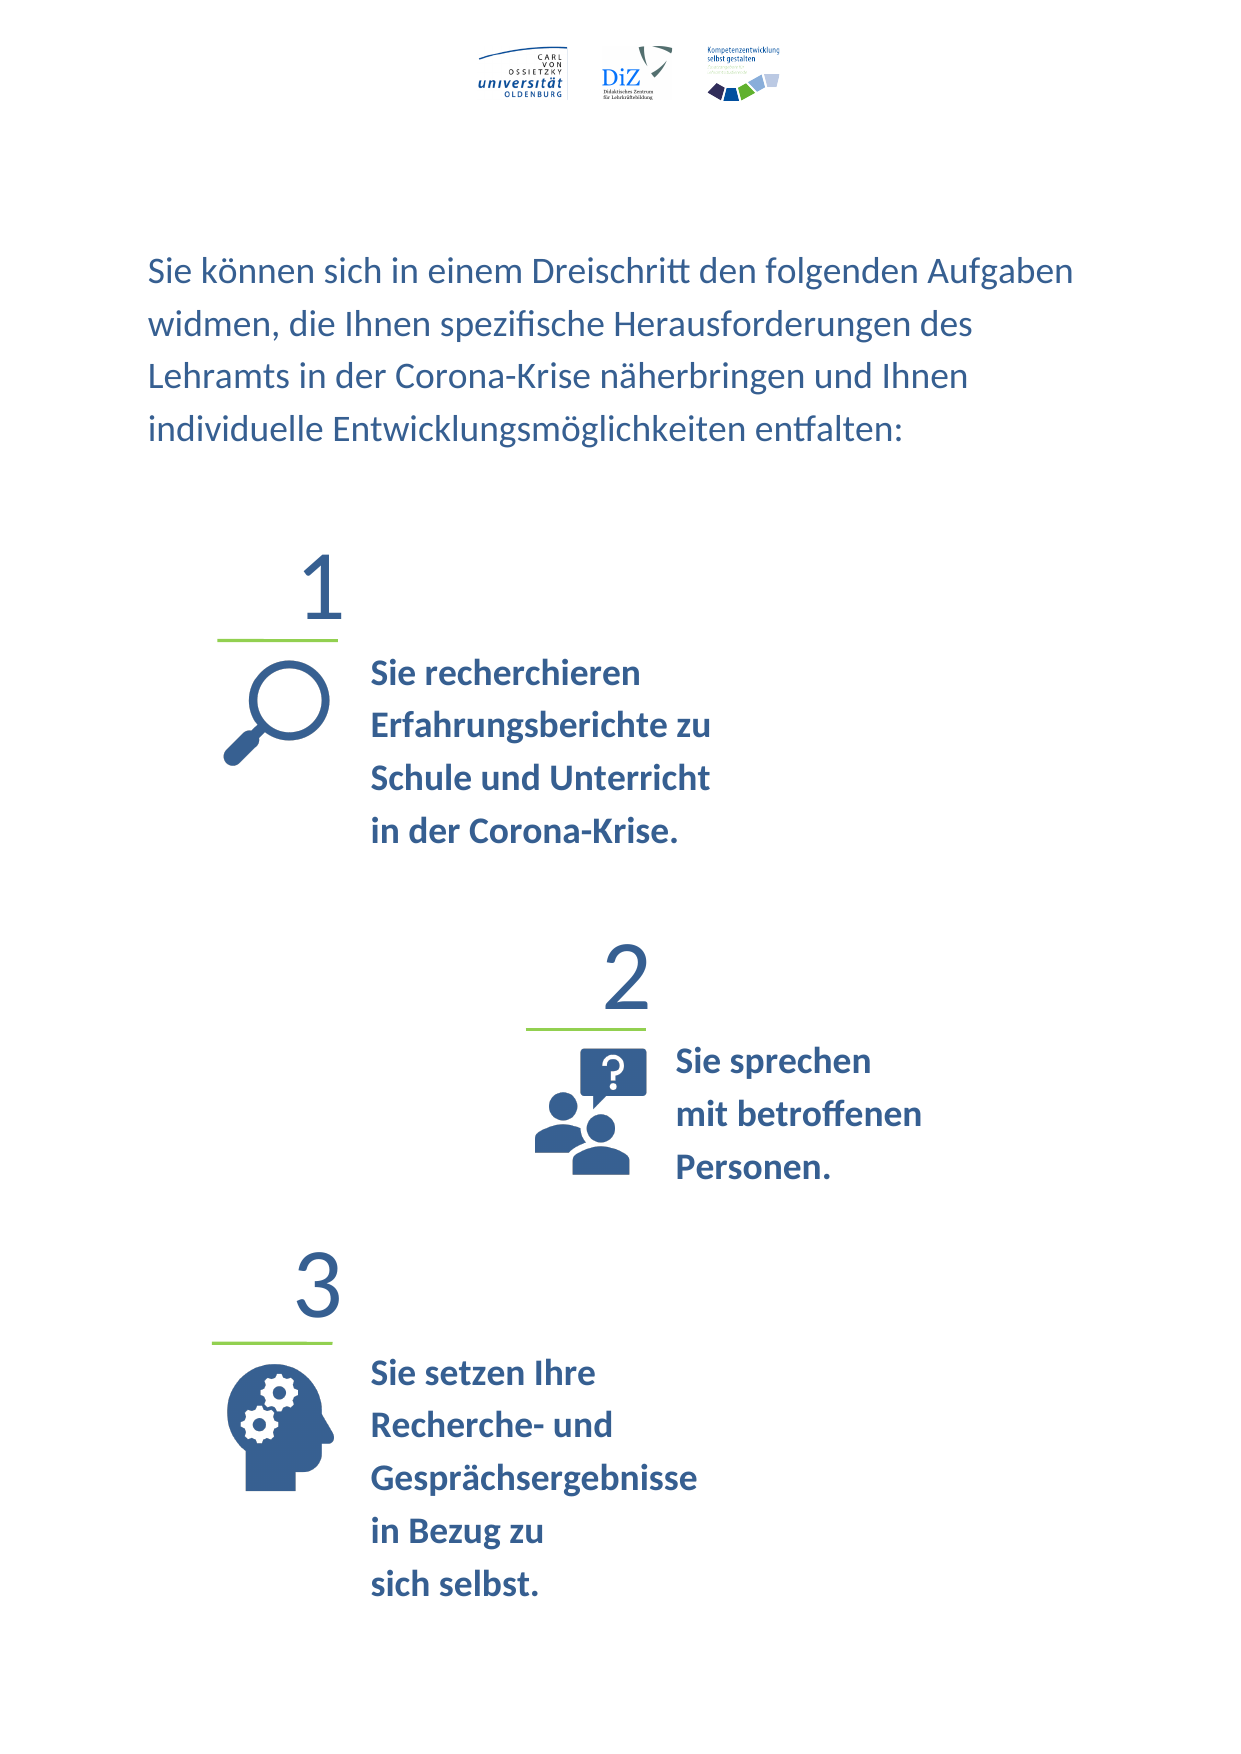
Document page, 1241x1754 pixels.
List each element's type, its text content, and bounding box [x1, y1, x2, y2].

picture [707, 45, 780, 101]
text Sie können sich in einem Dreischritt den folgenden Aufgaben widmen, die Ihnen spezifische Herausforderungen des Lehramts in der Corona-Krise näherbringen und Ihnen individuelle Entwicklungsmöglichkeiten entfalten: [148, 247, 1107, 451]
picture [602, 46, 673, 100]
picture [212, 649, 340, 777]
picture [476, 46, 568, 100]
picture [515, 1036, 666, 1187]
picture [205, 1355, 356, 1506]
